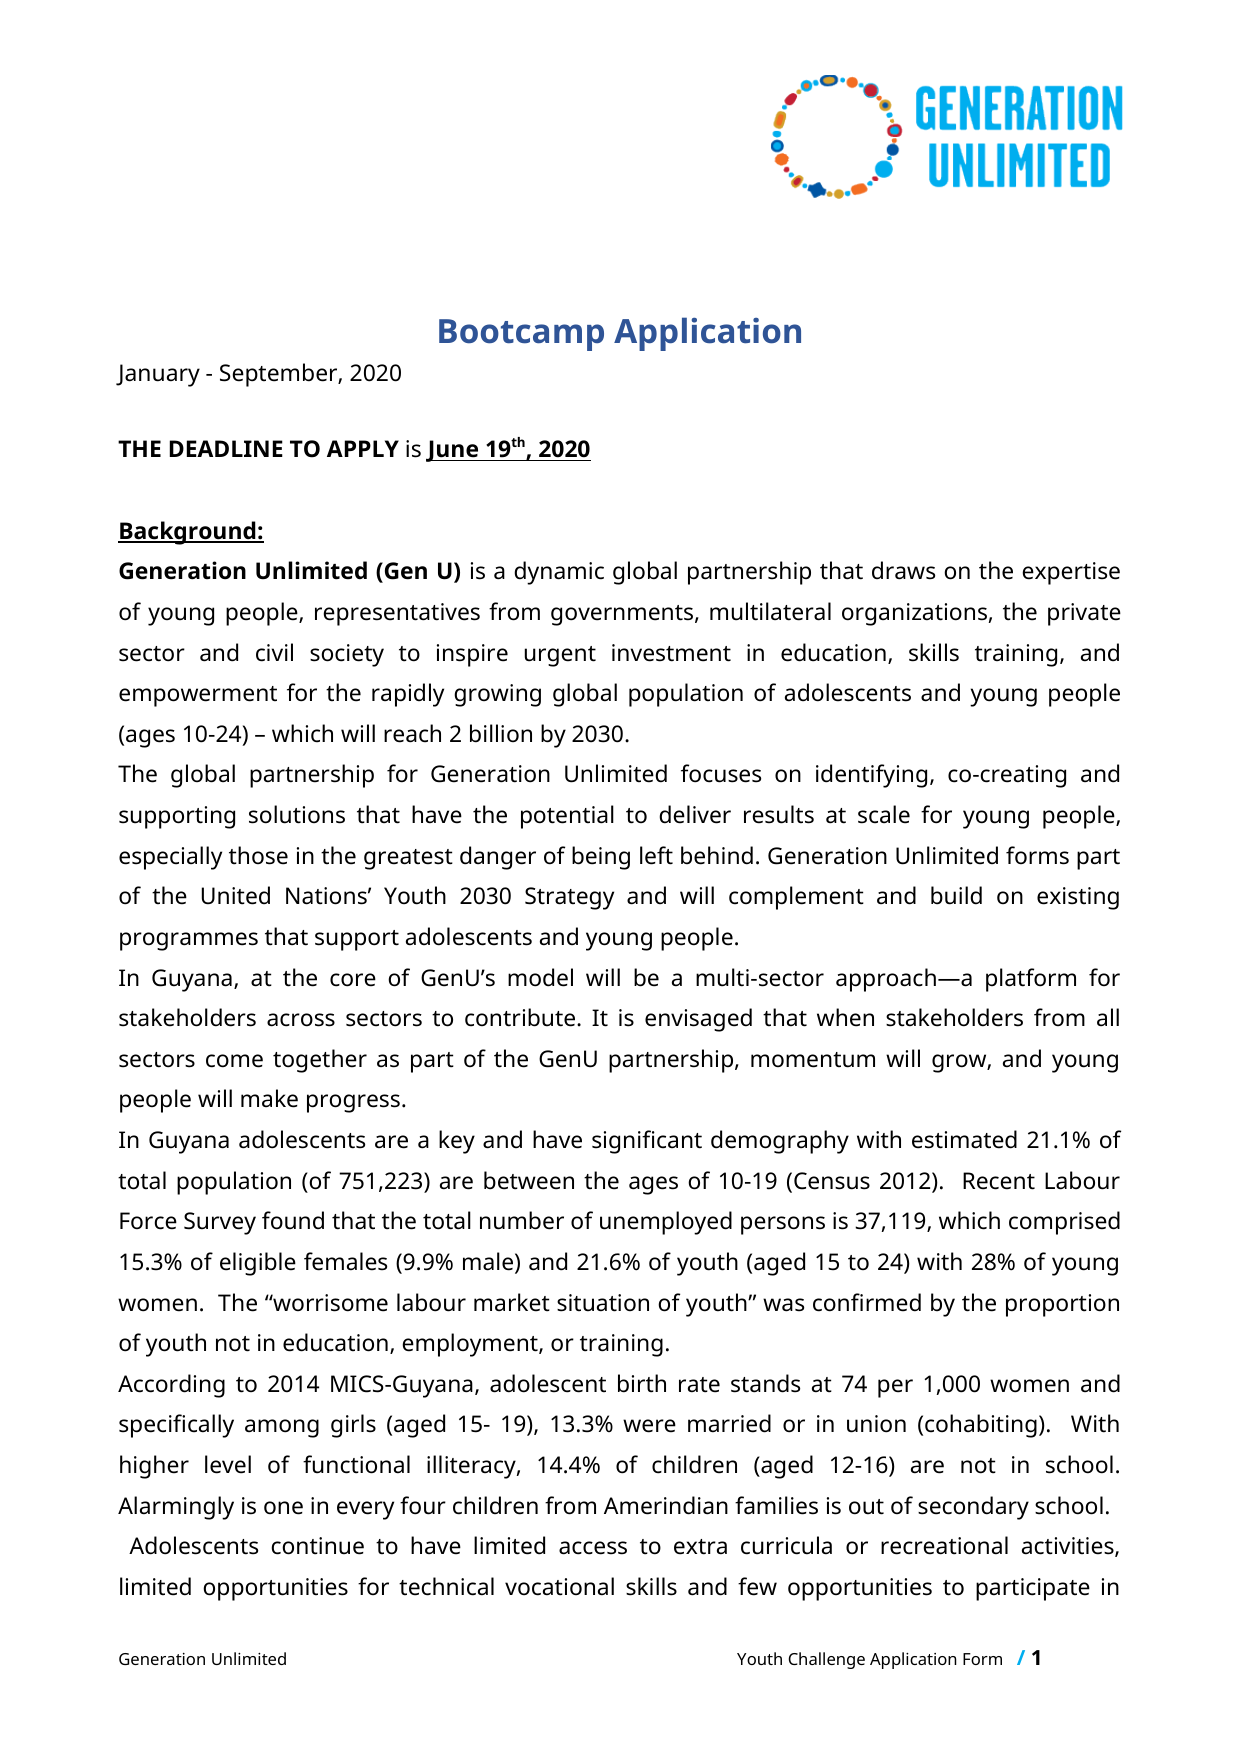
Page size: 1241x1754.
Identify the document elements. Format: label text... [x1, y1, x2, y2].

text In Guyana adolescents are a key and have significant demography with estimated 21.1% of total population (of 751,223) are between the ages of 10-19 (Census 2012). Recent Labour Force Survey found that the total number of unemployed persons is 37,119, which comprised 15.3% of eligible females (9.9% male) and 21.6% of youth (aged 15 to 24) with 28% of young women. The “worrisome labour market situation of youth” was confirmed by the proportion of youth not in education, employment, or training. [118, 1124, 1122, 1358]
subtitle Bootcamp Application [118, 308, 1122, 353]
text According to 2014 MICS-Guyana, adolescent birth rate stands at 74 per 1,000 women and specifically among girls (aged 15- 19), 13.3% were married or in union (cohabiting). With higher level of functional illiteracy, 14.4% of children (aged 12-16) are not in school. Alarmingly is one in every four children from Amerindian families is out of secondary school. [118, 1368, 1122, 1521]
text Generation Unlimited (Gen U) is a dynamic global partnership that draws on the expertise of young people, representatives from governments, multilateral organizations, the private sector and civil society to inspire urgent investment in education, skills training, and empowerment for the rapidly growing global population of adolescents and young people (ages 10-24) – which will reach 2 billion by 2030. [118, 555, 1122, 749]
text The global partnership for Generation Unlimited focuses on identifying, co-creating and supporting solutions that have the potential to deliver results at scale for young people, especially those in the greatest danger of being left behind. Generation Unlimited forms part of the United Nations’ Youth 2030 Strategy and will complement and build on existing programmes that support adolescents and young people. [118, 758, 1122, 952]
picture [770, 75, 1123, 199]
text Background: [118, 514, 1122, 546]
text In Guyana, at the core of GenU’s model will be a multi-sector approach—a platform for stakeholders across sectors to contribute. It is envisaged that when stakeholders from all sectors come together as part of the GenU partnership, momentum will grow, and young people will make progress. [118, 961, 1122, 1114]
text January - September, 2020 [118, 357, 1122, 425]
text THE DEADLINE TO APPLY is June 19th, 2020 [118, 433, 1122, 464]
